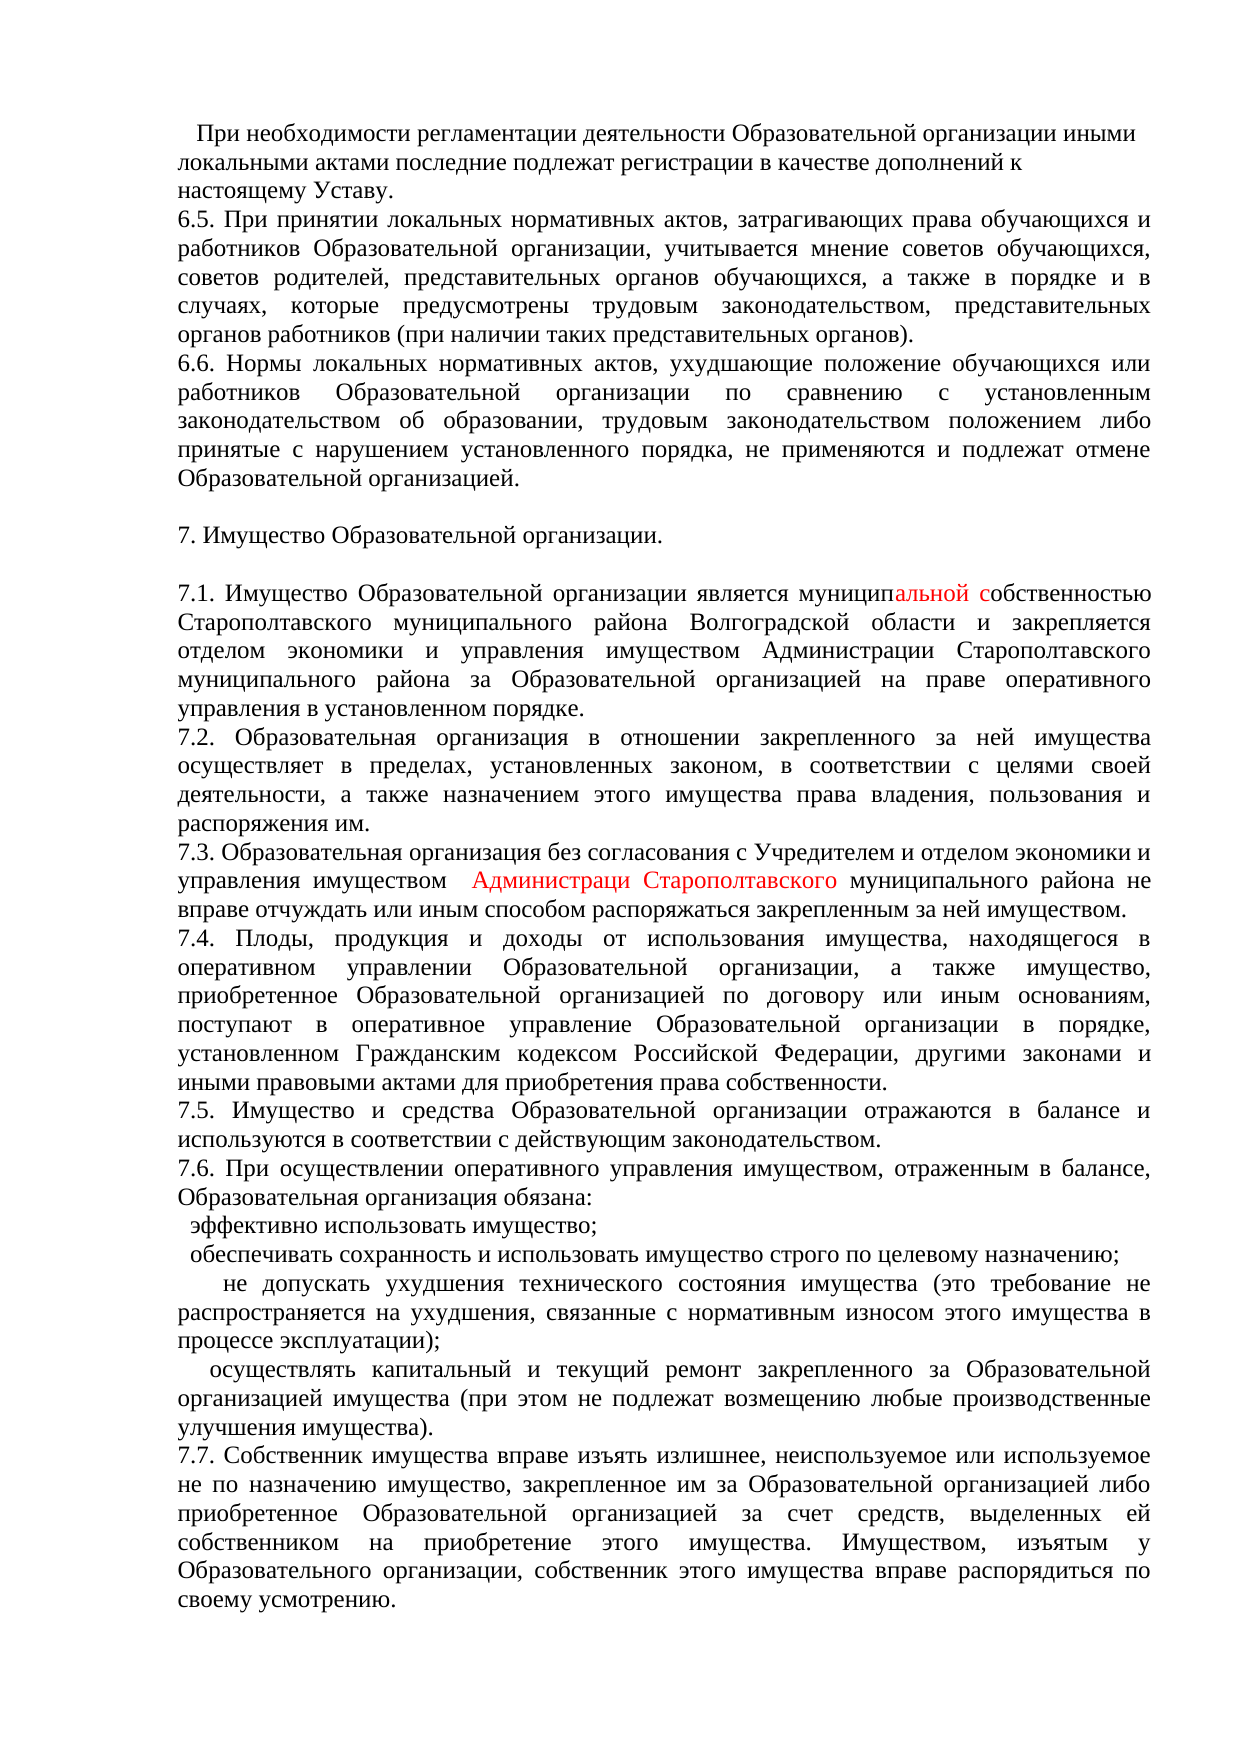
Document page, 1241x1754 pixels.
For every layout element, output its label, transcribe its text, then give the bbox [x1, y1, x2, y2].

text 7. Имущество Образовательной организации. [177, 521, 1152, 549]
text 7.3. Образовательная организация без согласования с Учредителем и отделом экономики и управления имуществом Администраци Старополтавского муниципального района не вправе отчуждать или иным способом распоряжаться закрепленным за ней имуществом. [177, 837, 1152, 923]
text 7.5. Имущество и средства Образовательной организации отражаются в балансе и используются в соответствии с действующим законодательством. [177, 1096, 1152, 1153]
text эффективно использовать имущество; [177, 1211, 1152, 1239]
text 6.5. При принятии локальных нормативных актов, затрагивающих права обучающихся и работников Образовательной организации, учитывается мнение советов обучающихся, советов родителей, представительных органов обучающихся, а также в порядке и в случаях, которые предусмотрены трудовым законодательством, представительных органов работников (при наличии таких представительных органов). [177, 204, 1152, 348]
text 7.1. Имущество Образовательной организации является муниципальной собственностью Старополтавского муниципального района Волгоградской области и закрепляется отделом экономики и управления имуществом Администрации Старополтавского муниципального района за Образовательной организацией на праве оперативного управления в установленном порядке. [177, 578, 1152, 722]
text При необходимости регламентации деятельности Образовательной организации иными локальными актами последние подлежат регистрации в качестве дополнений к настоящему Уставу. [177, 118, 1152, 204]
text 7.4. Плоды, продукция и доходы от использования имущества, находящегося в оперативном управлении Образовательной организации, а также имущество, приобретенное Образовательной организацией по договору или иным основаниям, поступают в оперативное управление Образовательной организации в порядке, установленном Гражданским кодексом Российской Федерации, другими законами и иными правовыми актами для приобретения права собственности. [177, 923, 1152, 1096]
text 7.7. Собственник имущества вправе изъять излишнее, неиспользуемое или используемое не по назначению имущество, закрепленное им за Образовательной организацией либо приобретенное Образовательной организацией за счет средств, выделенных ей собственником на приобретение этого имущества. Имуществом, изъятым у Образовательного организации, собственник этого имущества вправе распорядиться по своему усмотрению. [177, 1441, 1152, 1613]
text 6.6. Нормы локальных нормативных актов, ухудшающие положение обучающихся или работников Образовательной организации по сравнению с установленным законодательством об образовании, трудовым законодательством положением либо принятые с нарушением установленного порядка, не применяются и подлежат отмене Образовательной организацией. [177, 348, 1152, 492]
text обеспечивать сохранность и использовать имущество строго по целевому назначению; [177, 1239, 1152, 1268]
text 7.2. Образовательная организация в отношении закрепленного за ней имущества осуществляет в пределах, установленных законом, в соответствии с целями своей деятельности, а также назначением этого имущества права владения, пользования и распоряжения им. [177, 722, 1152, 837]
text 7.6. При осуществлении оперативного управления имуществом, отраженным в балансе, Образовательная организация обязана: [177, 1153, 1152, 1211]
text не допускать ухудшения технического состояния имущества (это требование не распространяется на ухудшения, связанные с нормативным износом этого имущества в процессе эксплуатации); [177, 1268, 1152, 1354]
text осуществлять капитальный и текущий ремонт закрепленного за Образовательной организацией имущества (при этом не подлежат возмещению любые производственные улучшения имущества). [177, 1354, 1152, 1441]
